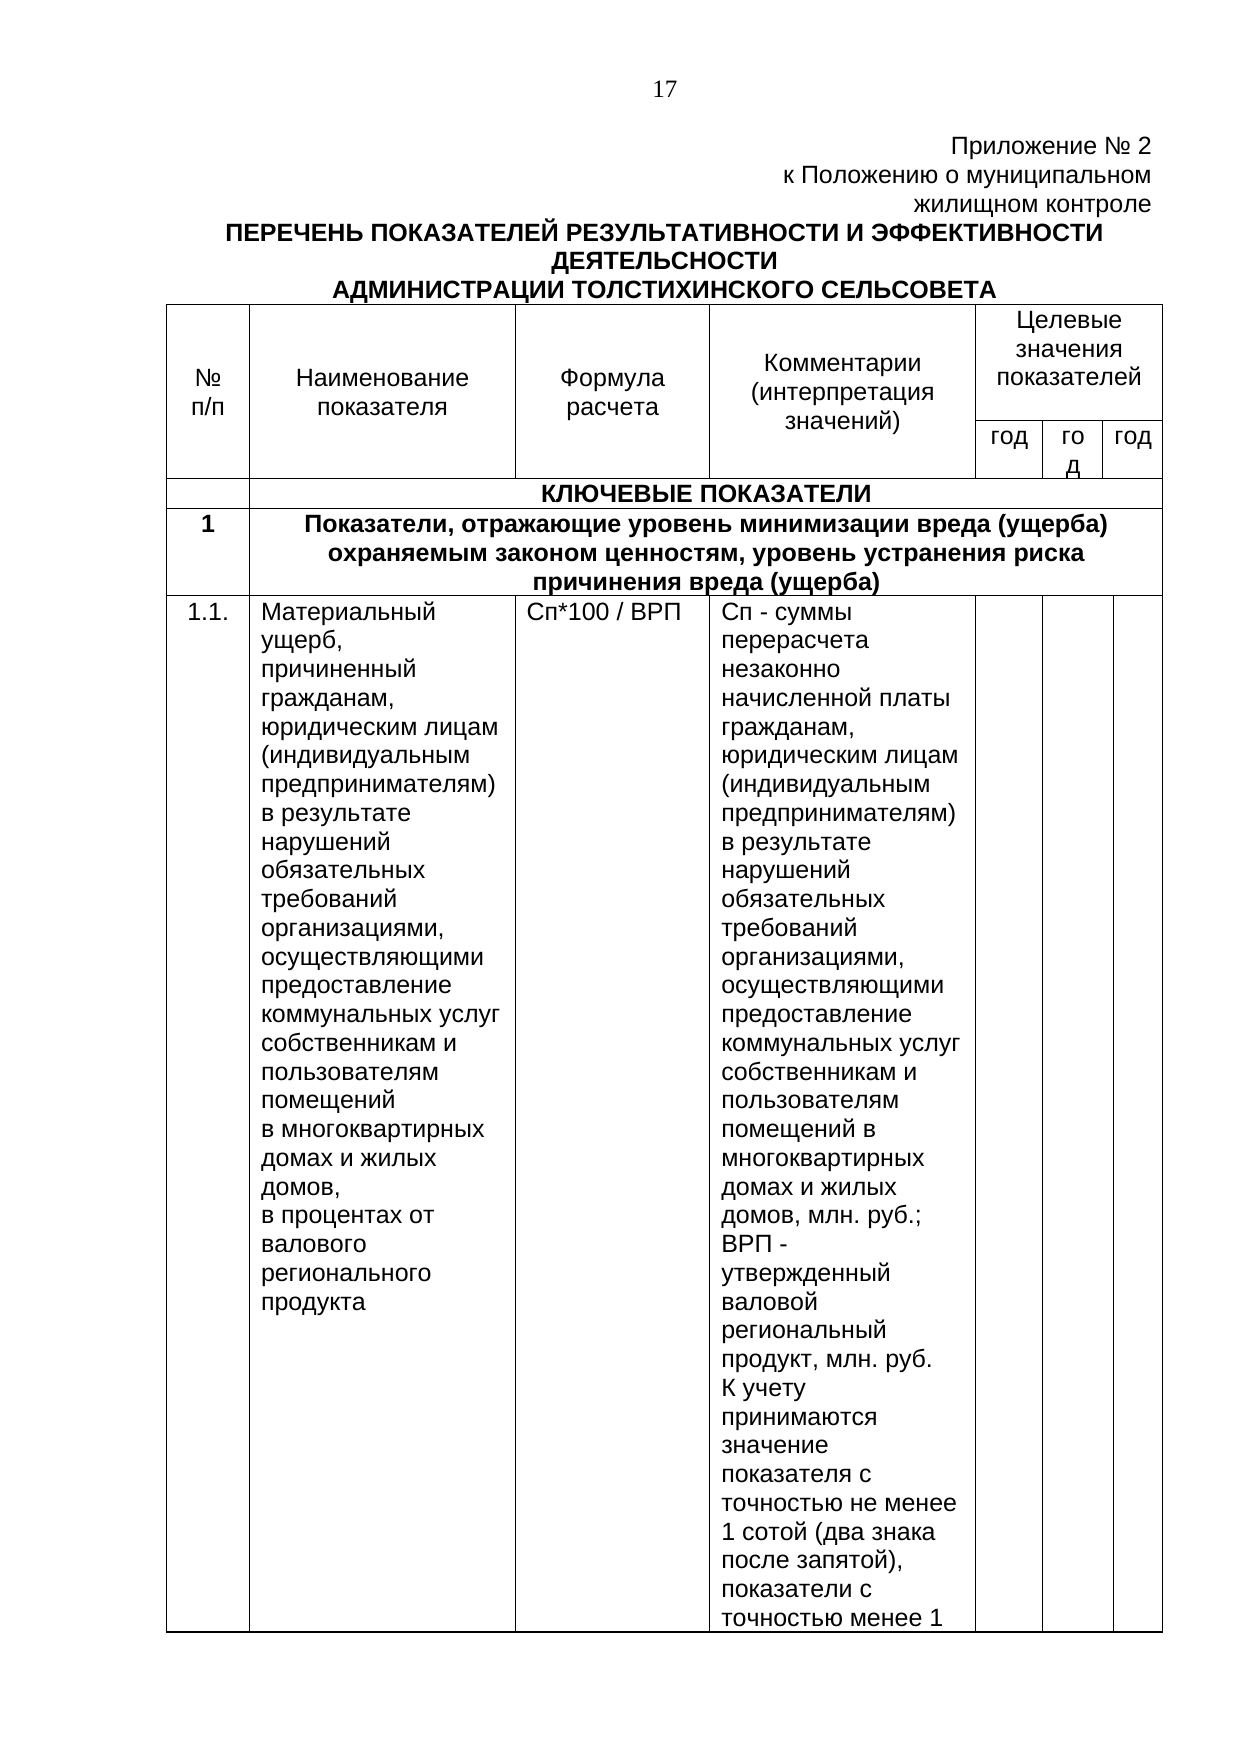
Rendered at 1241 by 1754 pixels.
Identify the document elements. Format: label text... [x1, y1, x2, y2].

table_header № п/п [167, 305, 249, 478]
table_cell Показатели, отражающие уровень минимизации вреда (ущерба) охраняемым законом ценностям, уровень устранения риска причинения вреда (ущерба) [250, 509, 1162, 595]
text АДМИНИСТРАЦИИ ТОЛСТИХИНСКОГО СЕЛЬСОВЕТА [177, 275, 1152, 304]
text жилищном контроле [177, 189, 1152, 217]
table_cell [1114, 596, 1162, 1631]
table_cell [710, 596, 975, 1631]
table_cell 1 [167, 509, 249, 595]
table_cell [1043, 596, 1113, 1631]
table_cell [250, 596, 515, 1631]
text к Положению о муниципальном [177, 160, 1152, 189]
table_cell год [1043, 421, 1102, 478]
table_header Комментарии (интерпретация значений) [710, 305, 975, 478]
text ПЕРЕЧЕНЬ ПОКАЗАТЕЛЕЙ РЕЗУЛЬТАТИВНОСТИ И ЭФФЕКТИВНОСТИ ДЕЯТЕЛЬСНОСТИ [177, 217, 1152, 275]
table_cell год [1103, 421, 1162, 478]
table_cell 1.1. [167, 596, 249, 1631]
table_header Наименование показателя [250, 305, 515, 478]
text Приложение № 2 [177, 131, 1152, 160]
table_header Формула расчета [516, 305, 709, 478]
table_header Целевые значения показателей [976, 305, 1162, 420]
table_cell [167, 479, 249, 508]
table_cell год [976, 421, 1042, 478]
table_cell Сп*100 / ВРП [516, 596, 709, 1631]
table_cell КЛЮЧЕВЫЕ ПОКАЗАТЕЛИ [250, 479, 1162, 508]
table_cell [976, 596, 1042, 1631]
